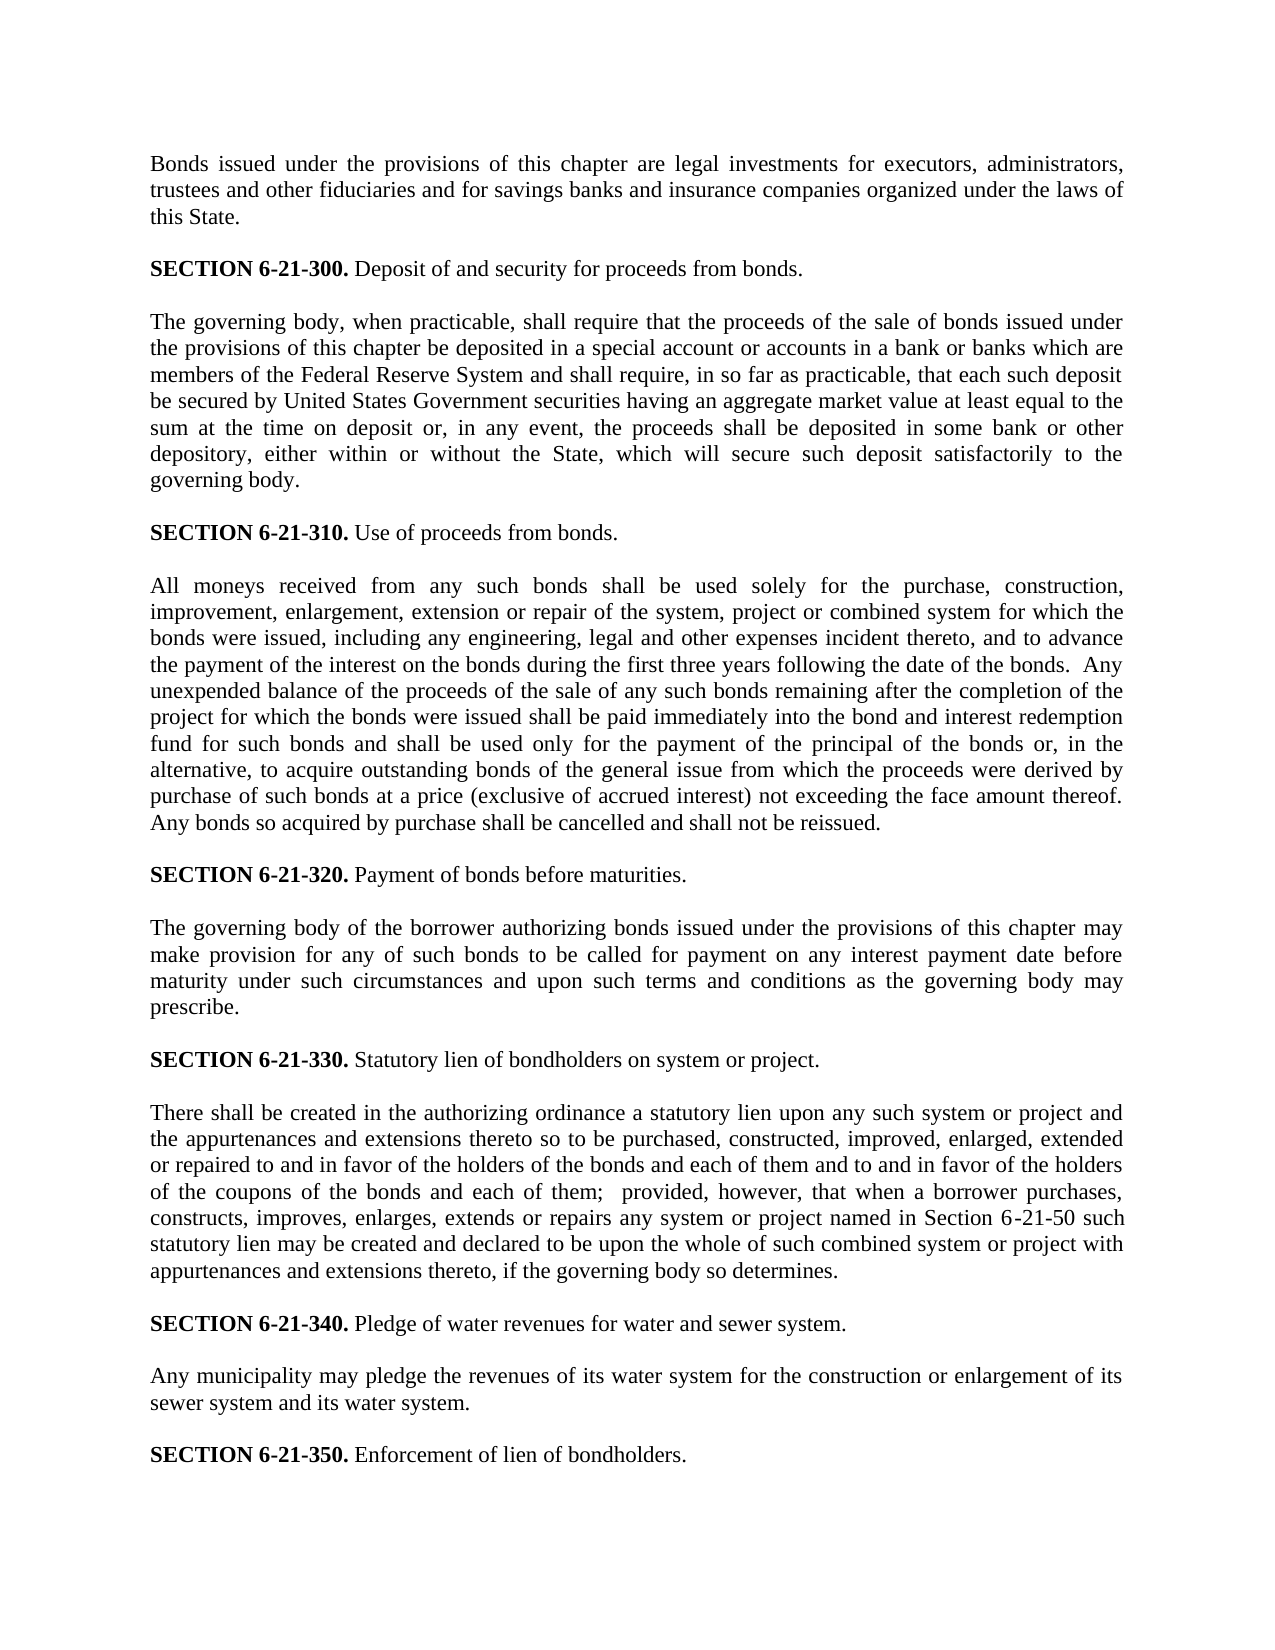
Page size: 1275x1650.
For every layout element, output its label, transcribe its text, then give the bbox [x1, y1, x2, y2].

text SECTION 6-21-300. Deposit of and security for proceeds from bonds. [150, 255, 1125, 282]
text Bonds issued under the provisions of this chapter are legal investments for executors, administrators, trustees and other fiduciaries and for savings banks and insurance companies organized under the laws of this State. [150, 150, 1125, 229]
text SECTION 6-21-340. Pledge of water revenues for water and sewer system. [150, 1309, 1125, 1336]
text SECTION 6-21-310. Use of proceeds from bonds. [150, 519, 1125, 545]
text The governing body, when practicable, shall require that the proceeds of the sale of bonds issued under the provisions of this chapter be deposited in a special account or accounts in a bank or banks which are members of the Federal Reserve System and shall require, in so far as practicable, that each such deposit be secured by United States Government securities having an aggregate market value at least equal to the sum at the time on deposit or, in any event, the proceeds shall be deposited in some bank or other depository, either within or without the State, which will secure such deposit satisfactorily to the governing body. [150, 308, 1125, 493]
text SECTION 6-21-330. Statutory lien of bondholders on system or project. [150, 1046, 1125, 1072]
text All moneys received from any such bonds shall be used solely for the purchase, construction, improvement, enlargement, extension or repair of the system, project or combined system for which the bonds were issued, including any engineering, legal and other expenses incident thereto, and to advance the payment of the interest on the bonds during the first three years following the date of the bonds. Any unexpended balance of the proceeds of the sale of any such bonds remaining after the completion of the project for which the bonds were issued shall be paid immediately into the bond and interest redemption fund for such bonds and shall be used only for the payment of the principal of the bonds or, in the alternative, to acquire outstanding bonds of the general issue from which the proceeds were derived by purchase of such bonds at a price (exclusive of accrued interest) not exceeding the face amount thereof. Any bonds so acquired by purchase shall be cancelled and shall not be reissued. [150, 572, 1125, 835]
text There shall be created in the authorizing ordinance a statutory lien upon any such system or project and the appurtenances and extensions thereto so to be purchased, constructed, improved, enlarged, extended or repaired to and in favor of the holders of the bonds and each of them and to and in favor of the holders of the coupons of the bonds and each of them; provided, however, that when a borrower purchases, constructs, improves, enlarges, extends or repairs any system or project named in Section 6-21-50 such statutory lien may be created and declared to be upon the whole of such combined system or project with appurtenances and extensions thereto, if the governing body so determines. [150, 1099, 1125, 1283]
text SECTION 6-21-320. Payment of bonds before maturities. [150, 862, 1125, 888]
text SECTION 6-21-350. Enforcement of lien of bondholders. [150, 1441, 1125, 1468]
text Any municipality may pledge the revenues of its water system for the construction or enlargement of its sewer system and its water system. [150, 1362, 1125, 1415]
text The governing body of the borrower authorizing bonds issued under the provisions of this chapter may make provision for any of such bonds to be called for payment on any interest payment date before maturity under such circumstances and upon such terms and conditions as the governing body may prescribe. [150, 914, 1125, 1020]
